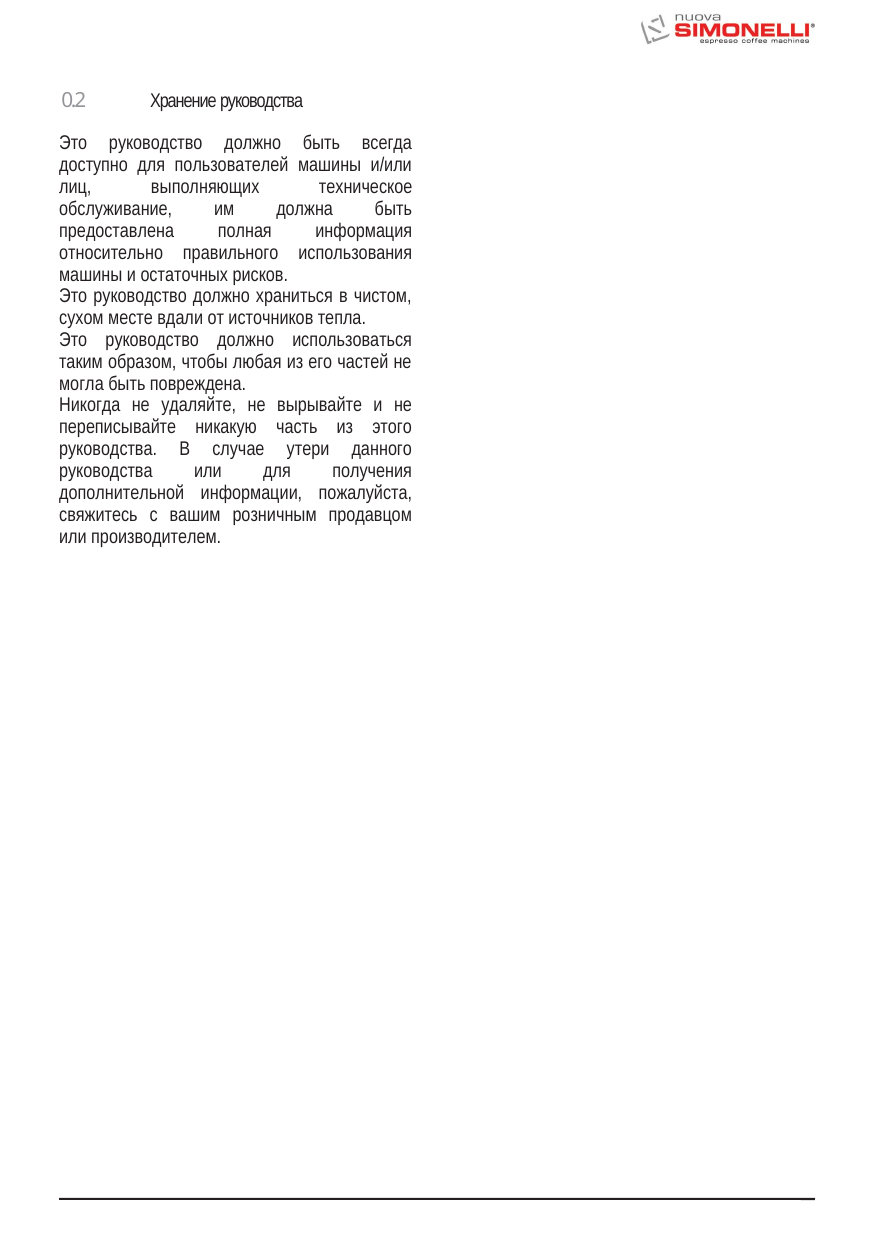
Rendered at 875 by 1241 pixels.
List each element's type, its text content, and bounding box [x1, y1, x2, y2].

text Никогда не удаляйте, не вырывайте и не переписывайте никакую часть из этого руководства. В случае утери данного руководства или для получения дополнительной информации, пожалуйста, свяжитесь с вашим розничным продавцом или производителем. [59, 394, 412, 547]
text Это руководство должно использоваться таким образом, чтобы любая из его частей не могла быть повреждена. [59, 329, 412, 394]
text Это руководство должно быть всегда доступно для пользователей машины и/или лиц, выполняющих техническое обслуживание, им должна быть предоставлена полная информация относительно правильного использования машины и остаточных рисков. [59, 132, 412, 285]
text Это руководство должно храниться в чистом, сухом месте вдали от источников тепла. [59, 285, 412, 329]
picture [640, 13, 815, 45]
subtitle Хранение руководства [61, 90, 403, 112]
